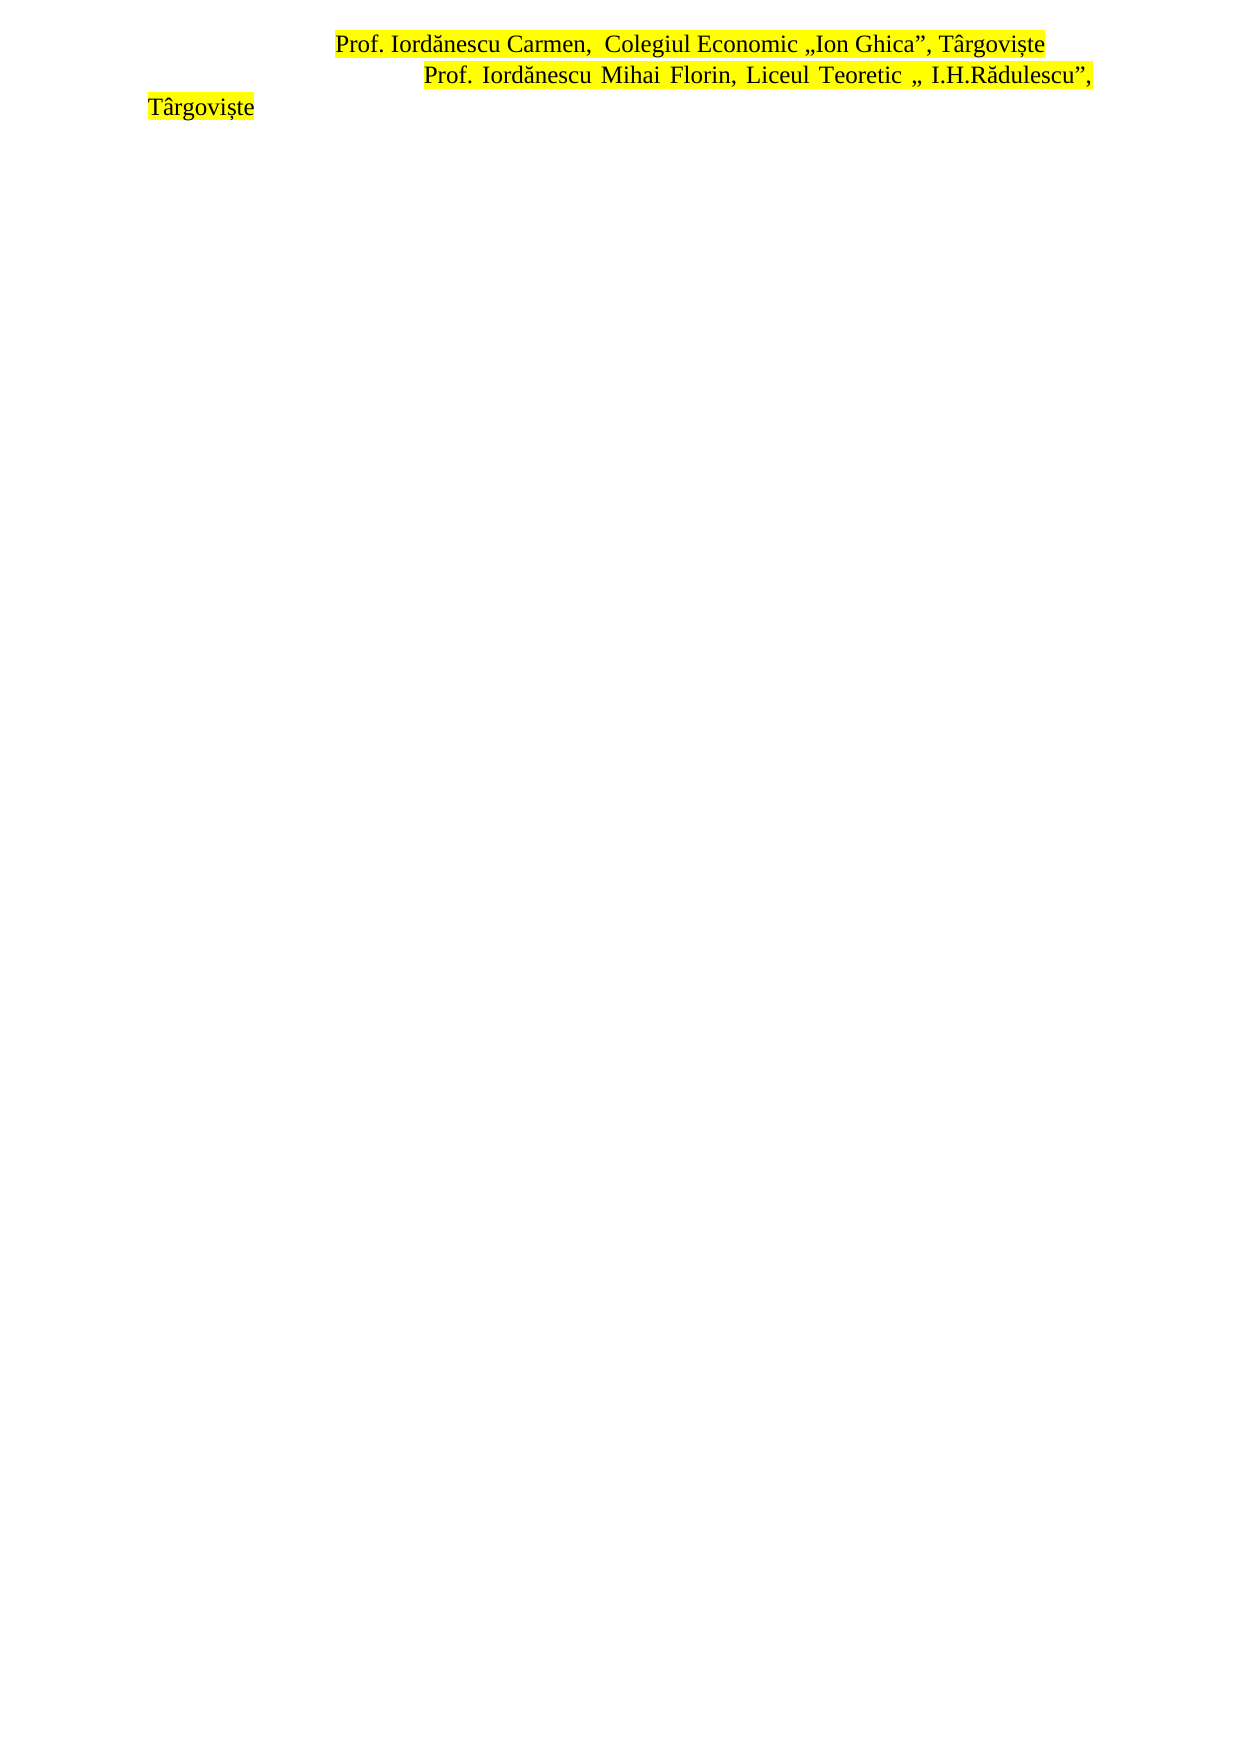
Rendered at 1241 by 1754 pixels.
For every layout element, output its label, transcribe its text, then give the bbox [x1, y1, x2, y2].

text Prof. Iordănescu Mihai Florin, Liceul Teoretic „ I.H.Rădulescu”, Târgoviște [148, 61, 1093, 120]
text Prof. Iordănescu Carmen, Colegiul Economic „Ion Ghica”, Târgoviște [148, 29, 1093, 58]
